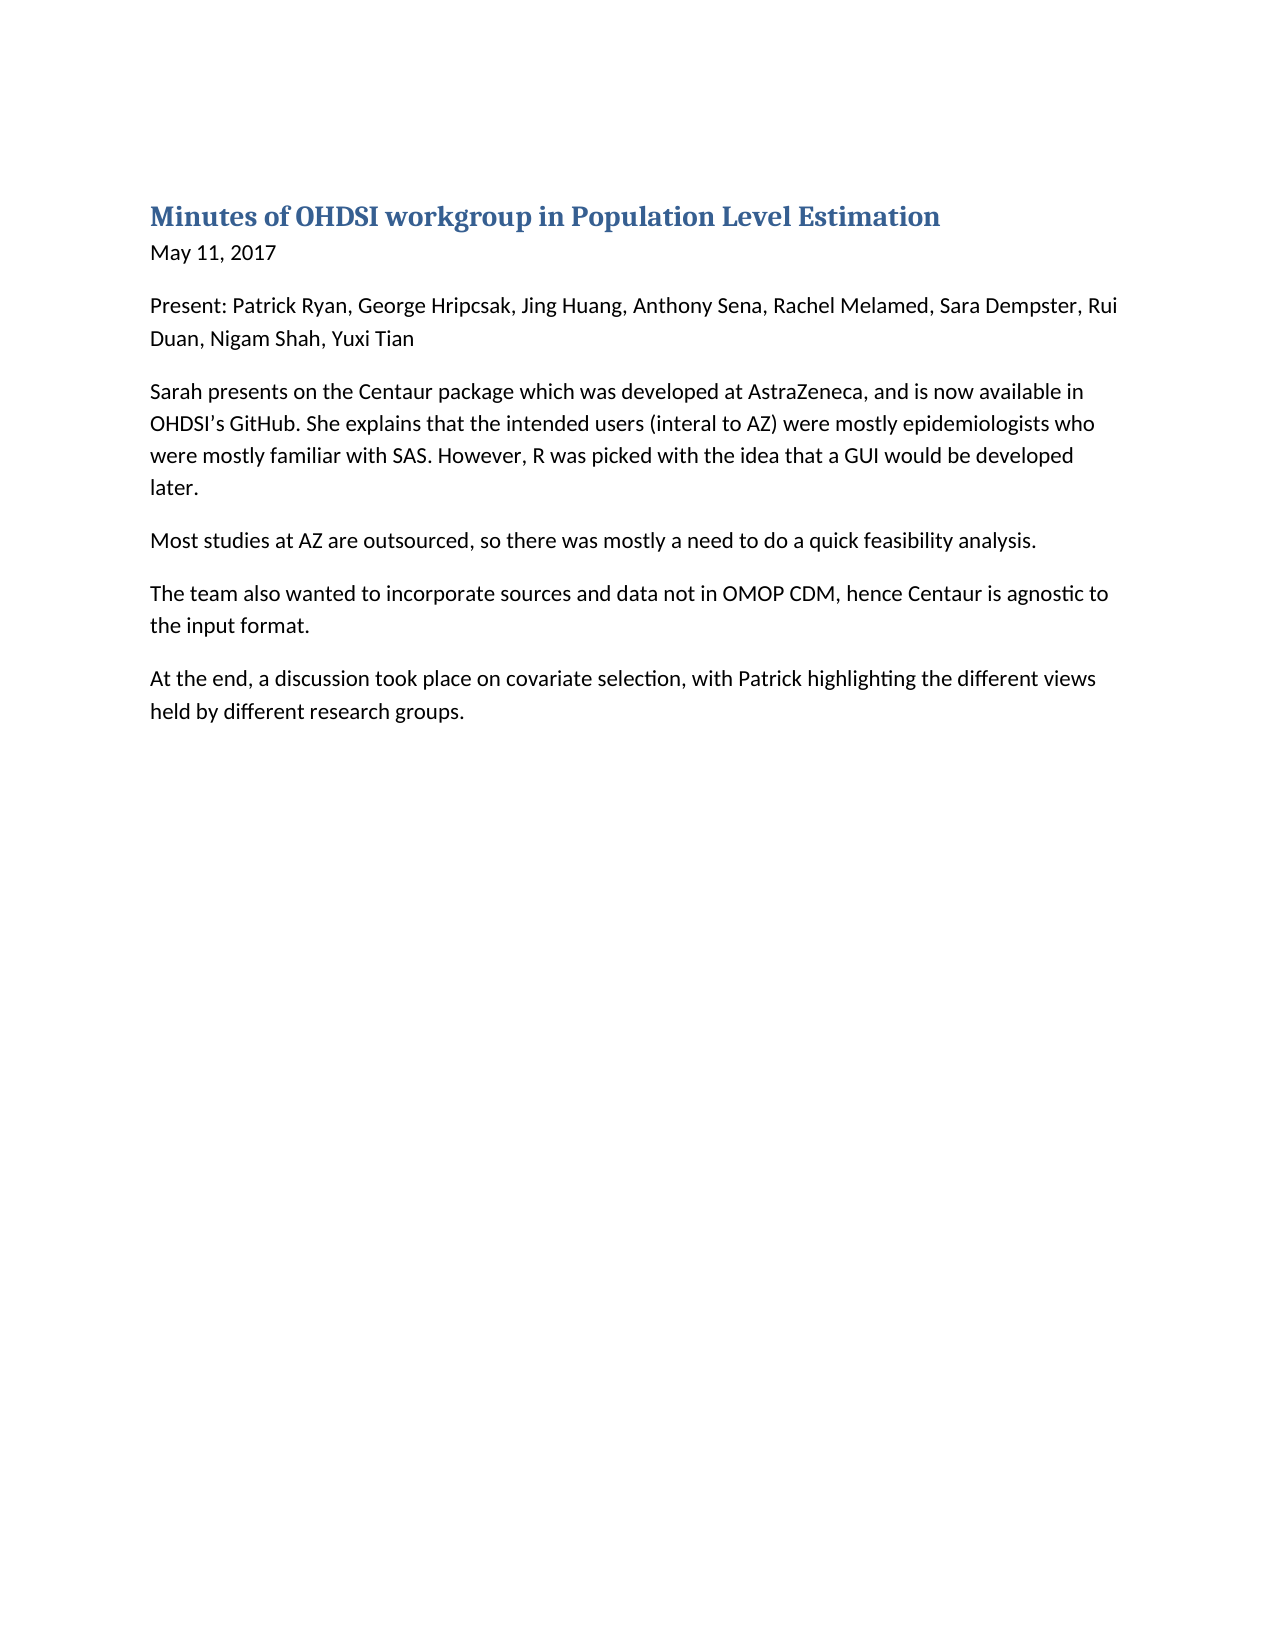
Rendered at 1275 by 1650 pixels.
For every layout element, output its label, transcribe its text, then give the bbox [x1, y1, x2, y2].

subtitle Minutes of OHDSI workgroup in Population Level Estimation [150, 200, 1125, 233]
text May 11, 2017 [150, 238, 1125, 267]
text Present: Patrick Ryan, George Hripcsak, Jing Huang, Anthony Sena, Rachel Melamed, Sara Dempster, Rui Duan, Nigam Shah, Yuxi Tian [150, 292, 1125, 352]
text The team also wanted to incorporate sources and data not in OMOP CDM, hence Centaur is agnostic to the input format. [150, 579, 1125, 639]
text At the end, a discussion took place on covariate selection, with Patrick highlighting the different views held by different research groups. [150, 664, 1125, 725]
text Sarah presents on the Centaur package which was developed at AstraZeneca, and is now available in OHDSI’s GitHub. She explains that the intended users (interal to AZ) were mostly epidemiologists who were mostly familiar with SAS. However, R was picked with the idea that a GUI would be developed later. [150, 377, 1125, 501]
text Most studies at AZ are outsourced, so there was mostly a need to do a quick feasibility analysis. [150, 526, 1125, 554]
